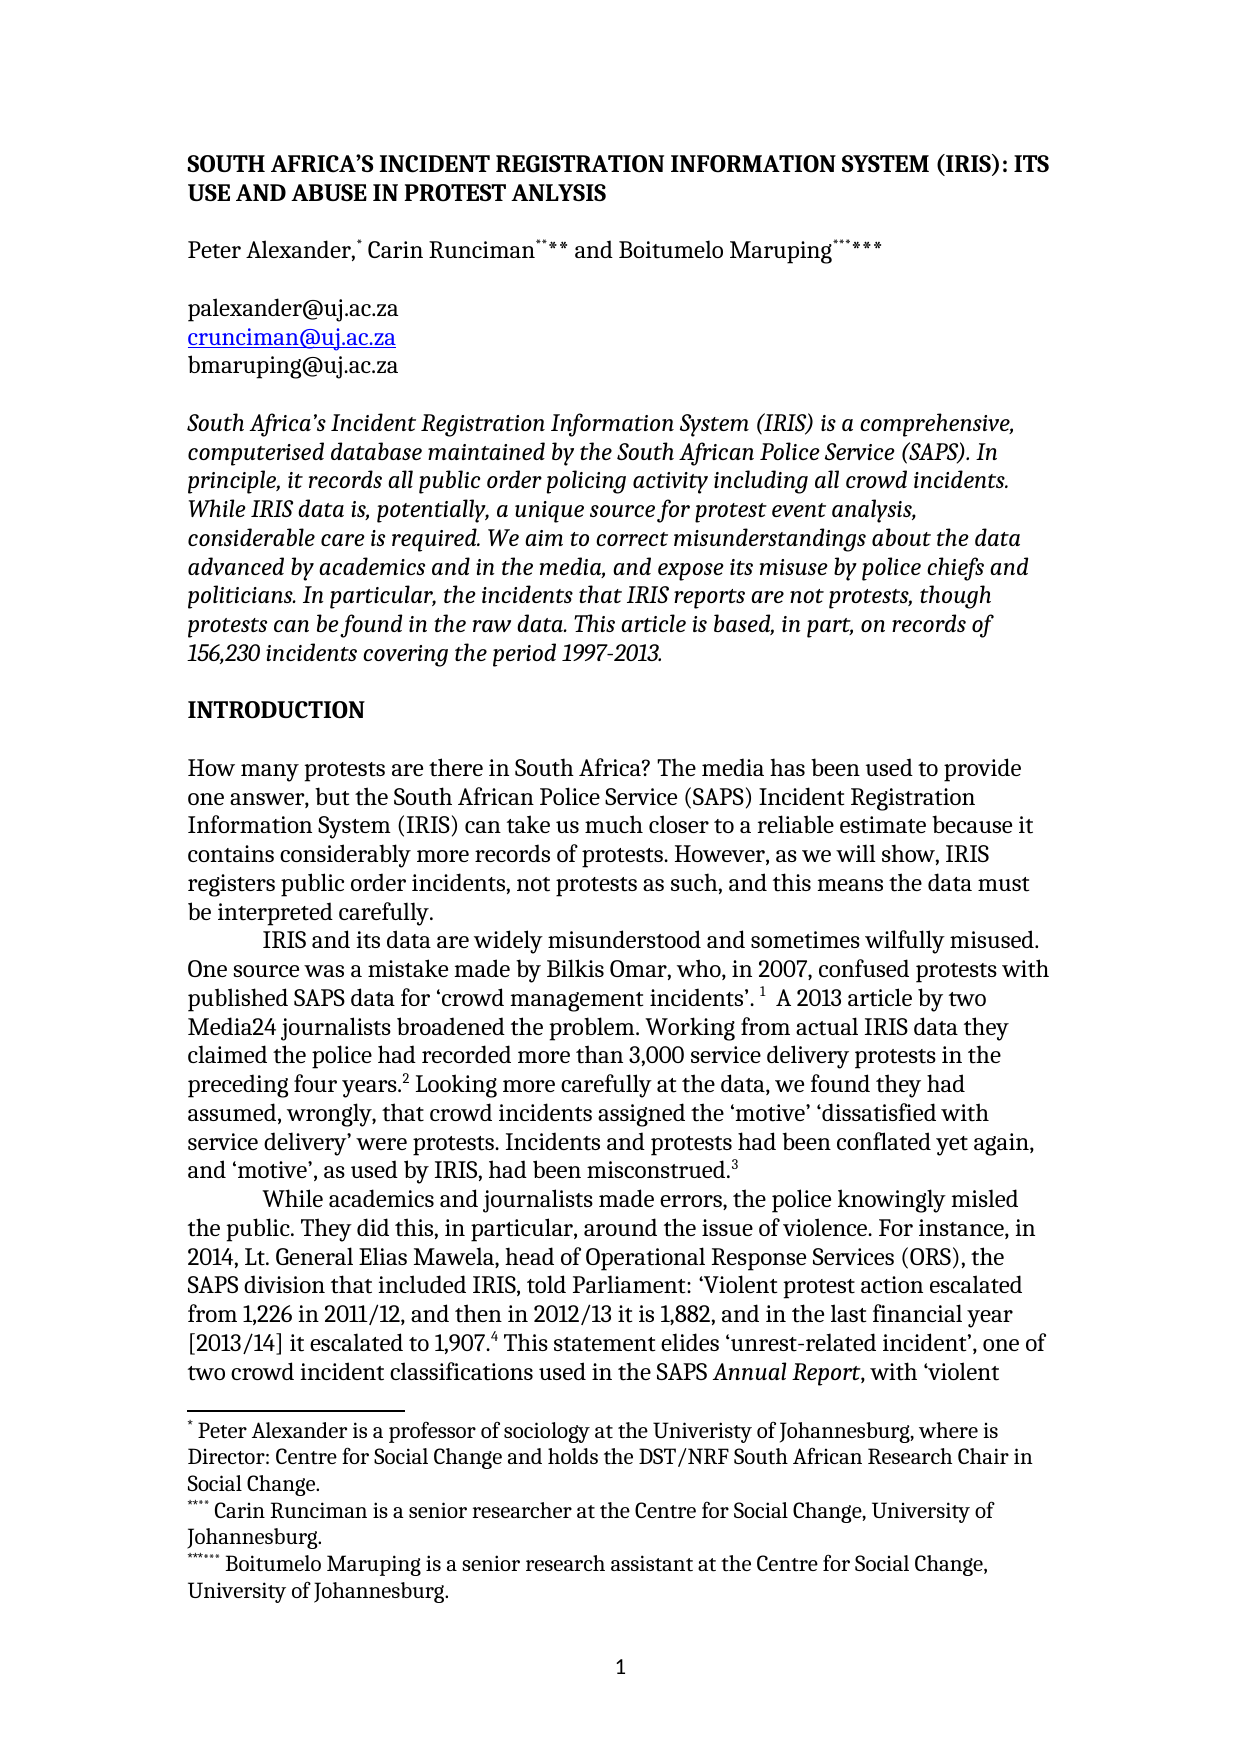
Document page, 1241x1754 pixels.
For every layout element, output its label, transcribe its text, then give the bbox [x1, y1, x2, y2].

text Peter Alexander,* Carin Runciman** and Boitumelo Maruping*** [187, 236, 1053, 265]
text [187, 1185, 1053, 1386]
text palexander@uj.ac.za [187, 294, 1053, 322]
text IRIS and its data are widely misunderstood and sometimes wilfully misused. One source was a mistake made by Bilkis Omar, who, in 2007, confused protests with published SAPS data for ‘crowd management incidents’. A 2013 article by two Media24 journalists broadened the problem. Working from actual IRIS data they claimed the police had recorded more than 3,000 service delivery protests in the preceding four years. Looking more carefully at the data, we found they had assumed, wrongly, that crowd incidents assigned the ‘motive’ ‘dissatisfied with service delivery’ were protests. Incidents and protests had been conflated yet again, and ‘motive’, as used by IRIS, had been misconstrued. [187, 926, 1053, 1185]
text crunciman@uj.ac.za [187, 322, 1053, 351]
text How many protests are there in South Africa? The media has been used to provide one answer, but the South African Police Service (SAPS) Incident Registration Information System (IRIS) can take us much closer to a reliable estimate because it contains considerably more records of protests. However, as we will show, IRIS registers public order incidents, not protests as such, and this means the data must be interpreted carefully. [187, 754, 1053, 926]
text South Africa’s Incident Registration Information System (IRIS) is a comprehensive, computerised database maintained by the South African Police Service (SAPS). In principle, it records all public order policing activity including all crowd incidents. While IRIS data is, potentially, a unique source for protest event analysis, considerable care is required. We aim to correct misunderstandings about the data advanced by academics and in the media, and expose its misuse by police chiefs and politicians. In particular, the incidents that IRIS reports are not protests, though protests can be found in the raw data. This article is based, in part, on records of 156,230 incidents covering the period 1997-2013. [187, 409, 1053, 667]
text INTRODUCTION [187, 696, 1053, 725]
text bmaruping@uj.ac.za [187, 351, 1053, 380]
text SOUTH AFRICA’S INCIDENT REGISTRATION INFORMATION SYSTEM (IRIS): ITS USE AND ABUSE IN PROTEST ANLYSIS [187, 150, 1053, 207]
